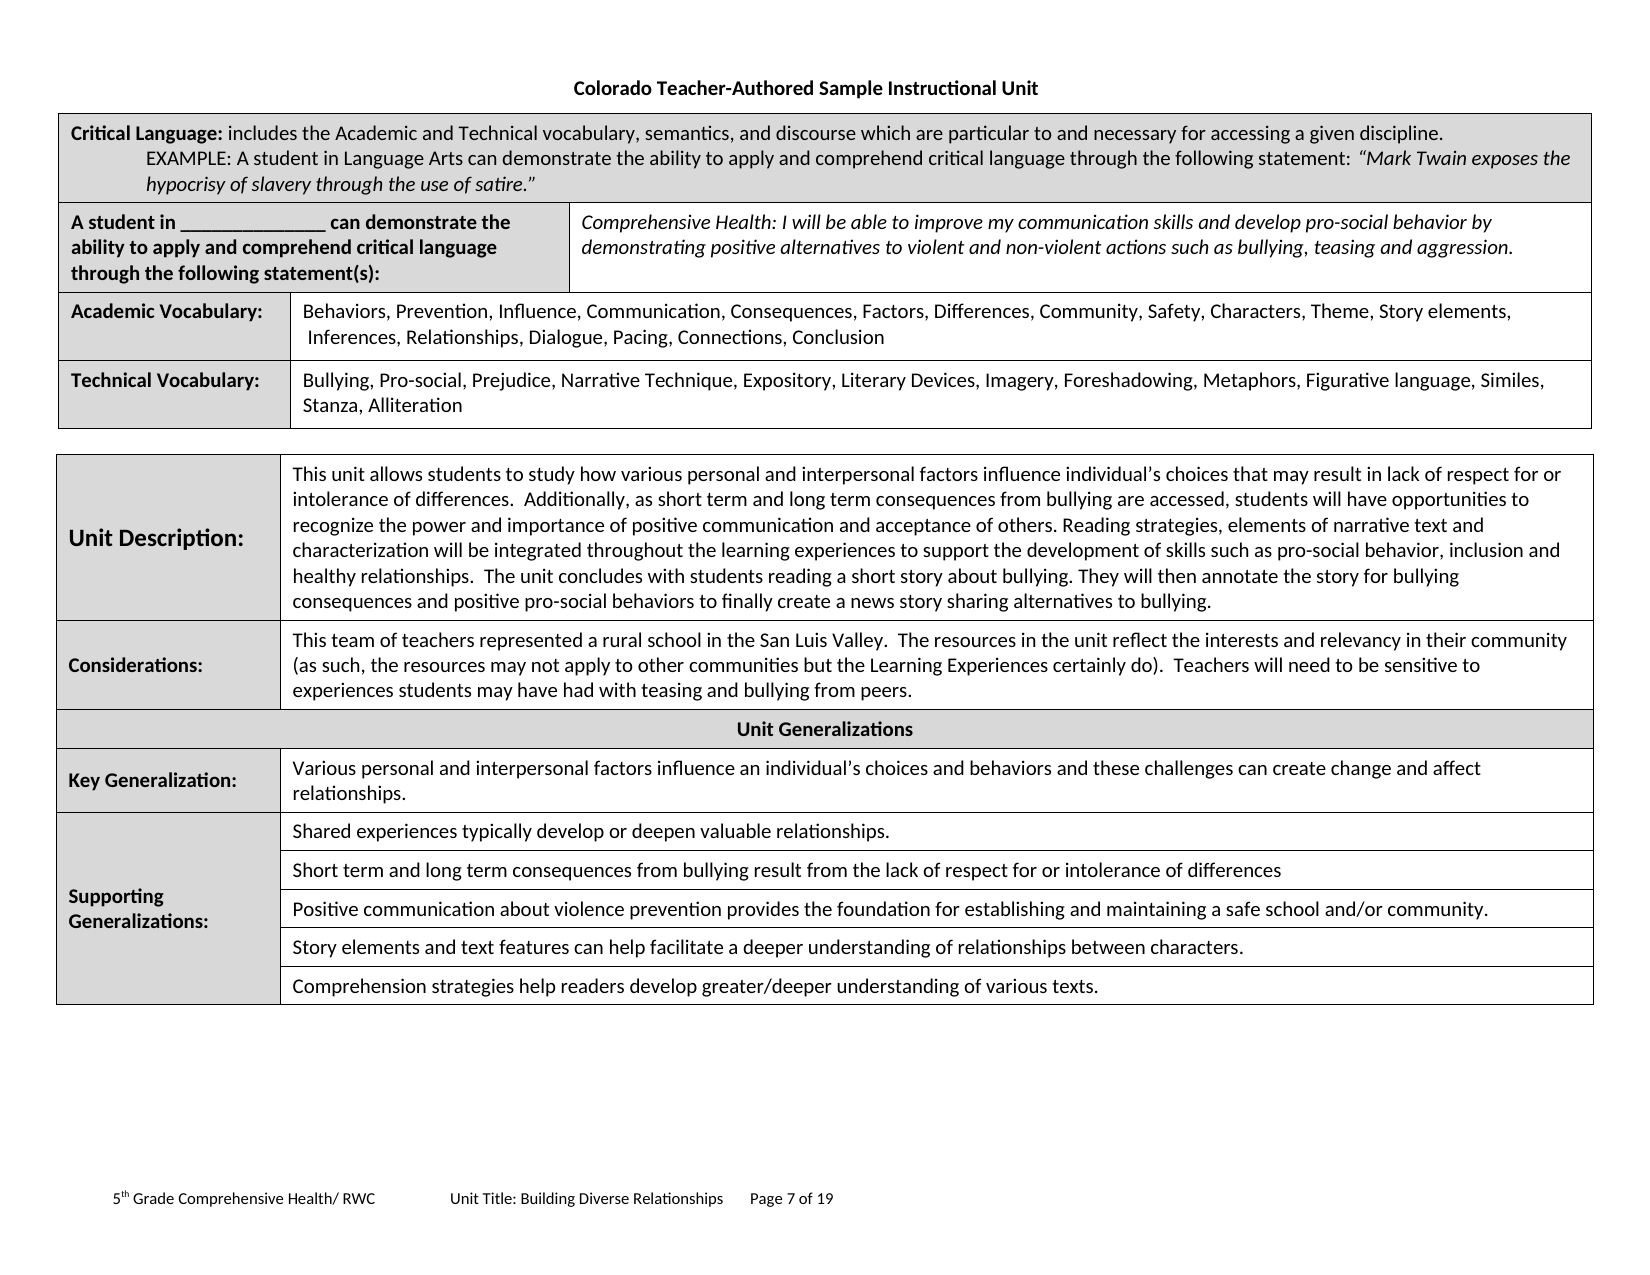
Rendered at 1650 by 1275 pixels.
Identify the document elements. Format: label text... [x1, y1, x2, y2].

table_cell Supporting Generalizations: [57, 813, 280, 1004]
table_cell Bullying, Pro-social, Prejudice, Narrative Technique, Expository, Literary Devices, Imagery, Foreshadowing, Metaphors, Figurative language, Similes, Stanza, Alliteration [291, 361, 1591, 428]
table_cell Story elements and text features can help facilitate a deeper understanding of relationships between characters. [281, 928, 1593, 966]
table_cell Shared experiences typically develop or deepen valuable relationships. [281, 813, 1593, 850]
table_cell Various personal and interpersonal factors influence an individual’s choices and behaviors and these challenges can create change and affect relationships. [281, 749, 1593, 812]
table_cell Short term and long term consequences from bullying result from the lack of respect for or intolerance of differences [281, 851, 1593, 889]
table_cell This team of teachers represented a rural school in the San Luis Valley. The resources in the unit reflect the interests and relevancy in their community (as such, the resources may not apply to other communities but the Learning Experiences certainly do). Teachers will need to be sensitive to experiences students may have had with teasing and bullying from peers. [281, 621, 1593, 709]
table_header Unit Description: [57, 455, 280, 620]
table_header This unit allows students to study how various personal and interpersonal factors influence individual’s choices that may result in lack of respect for or intolerance of differences. Additionally, as short term and long term consequences from bullying are accessed, students will have opportunities to recognize the power and importance of positive communication and acceptance of others. Reading strategies, elements of narrative text and characterization will be integrated throughout the learning experiences to support the development of skills such as pro-social behavior, inclusion and healthy relationships. The unit concludes with students reading a short story about bullying. They will then annotate the story for bullying consequences and positive pro-social behaviors to finally create a news story sharing alternatives to bullying. [281, 455, 1593, 620]
table_cell Academic Vocabulary: [59, 293, 290, 360]
table_cell Positive communication about violence prevention provides the foundation for establishing and maintaining a safe school and/or community. [281, 890, 1593, 927]
table_cell Unit Generalizations [57, 710, 1593, 748]
table_cell Comprehensive Health: I will be able to improve my communication skills and develop pro-social behavior by demonstrating positive alternatives to violent and non-violent actions such as bullying, teasing and aggression. [570, 203, 1591, 292]
table_cell Comprehension strategies help readers develop greater/deeper understanding of various texts. [281, 967, 1593, 1004]
table_cell A student in ______________ can demonstrate the ability to apply and comprehend critical language through the following statement(s): [59, 203, 569, 292]
table_cell Technical Vocabulary: [59, 361, 290, 428]
table_cell Behaviors, Prevention, Influence, Communication, Consequences, Factors, Differences, Community, Safety, Characters, Theme, Story elements, Inferences, Relationships, Dialogue, Pacing, Connections, Conclusion [291, 293, 1591, 360]
table_cell Key Generalization: [57, 749, 280, 812]
table_header Critical Language: includes the Academic and Technical vocabulary, semantics, and discourse which are particular to and necessary for accessing a given discipline. EXAMPLE: A student in Language Arts can demonstrate the ability to apply and comprehend critical language through the following statement: “Mark Twain exposes the hypocrisy of slavery through the use of satire.” [59, 114, 1591, 202]
table_cell Considerations: [57, 621, 280, 709]
